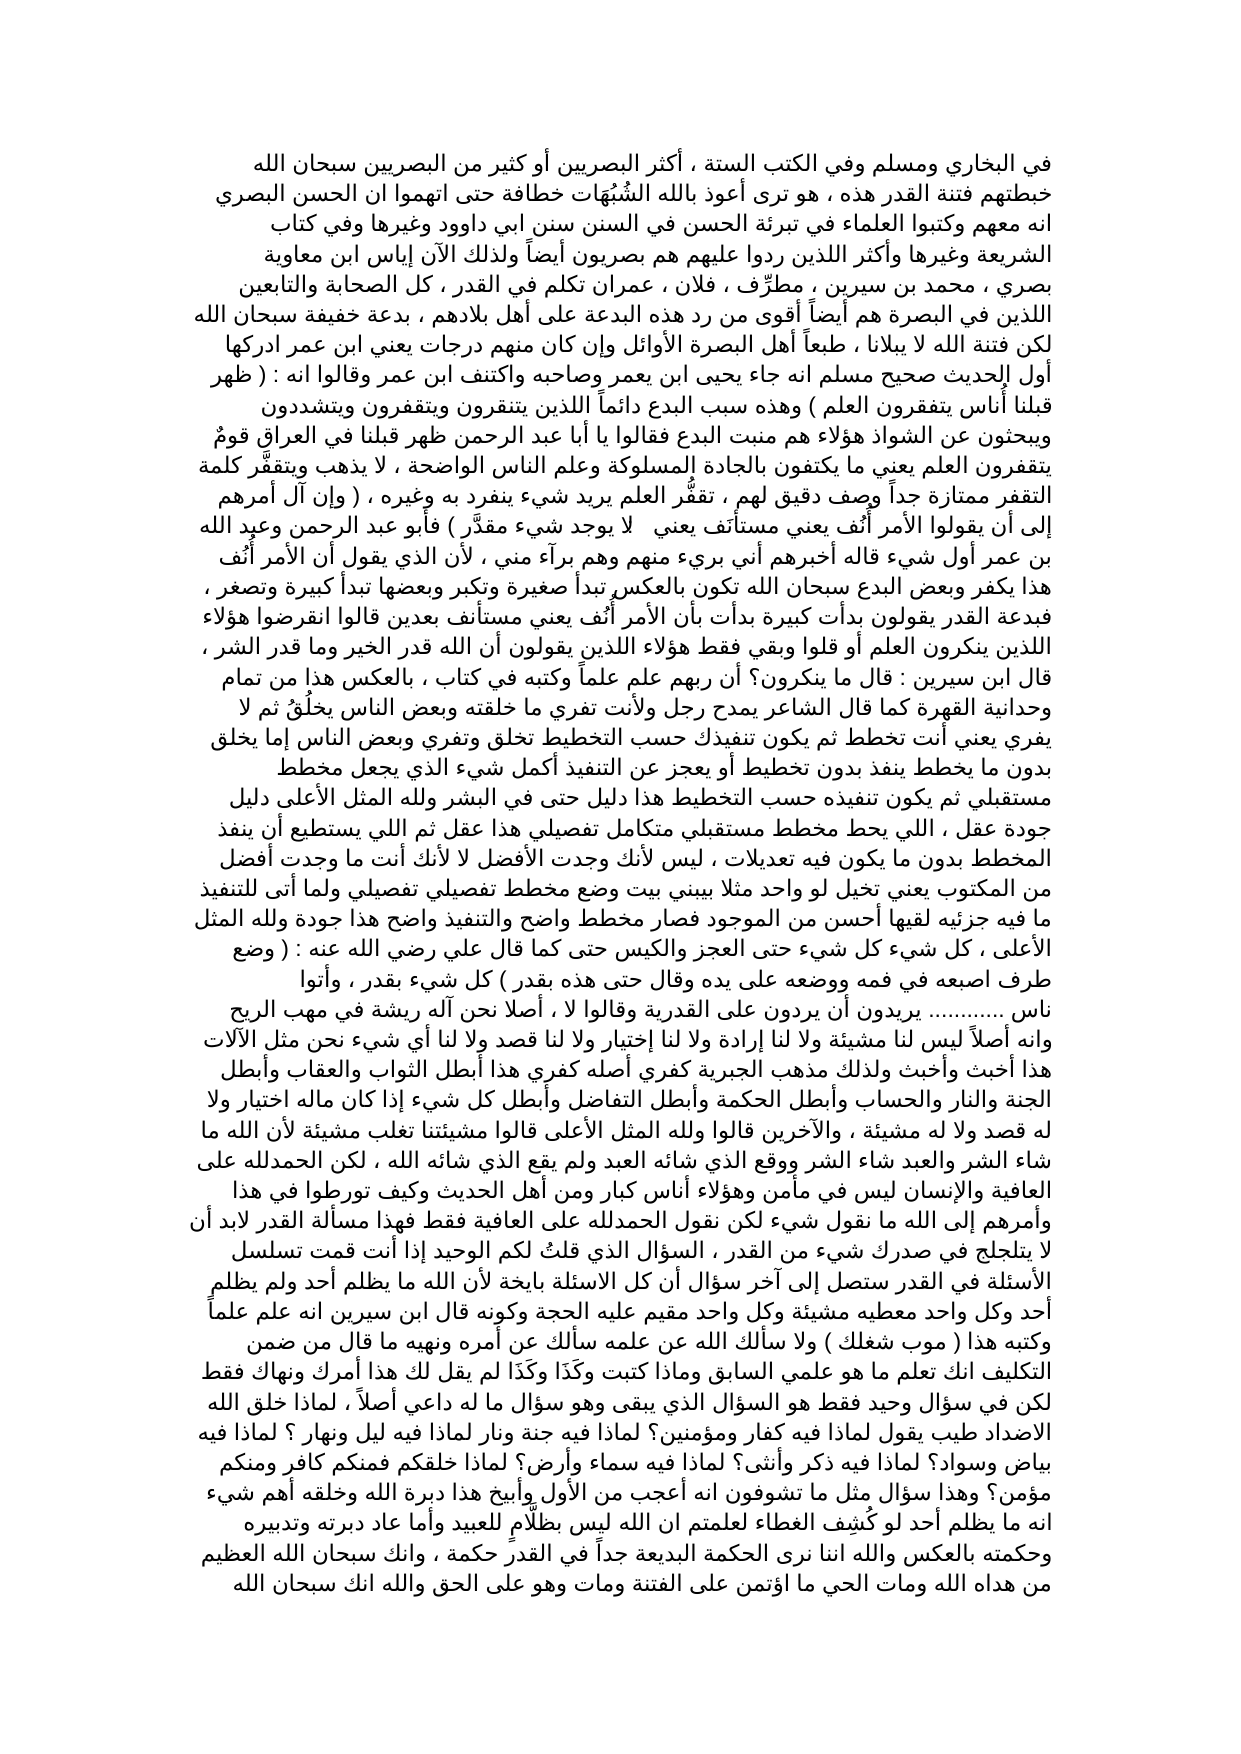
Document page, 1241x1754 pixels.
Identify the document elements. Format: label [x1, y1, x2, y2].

text [187, 150, 1053, 1596]
